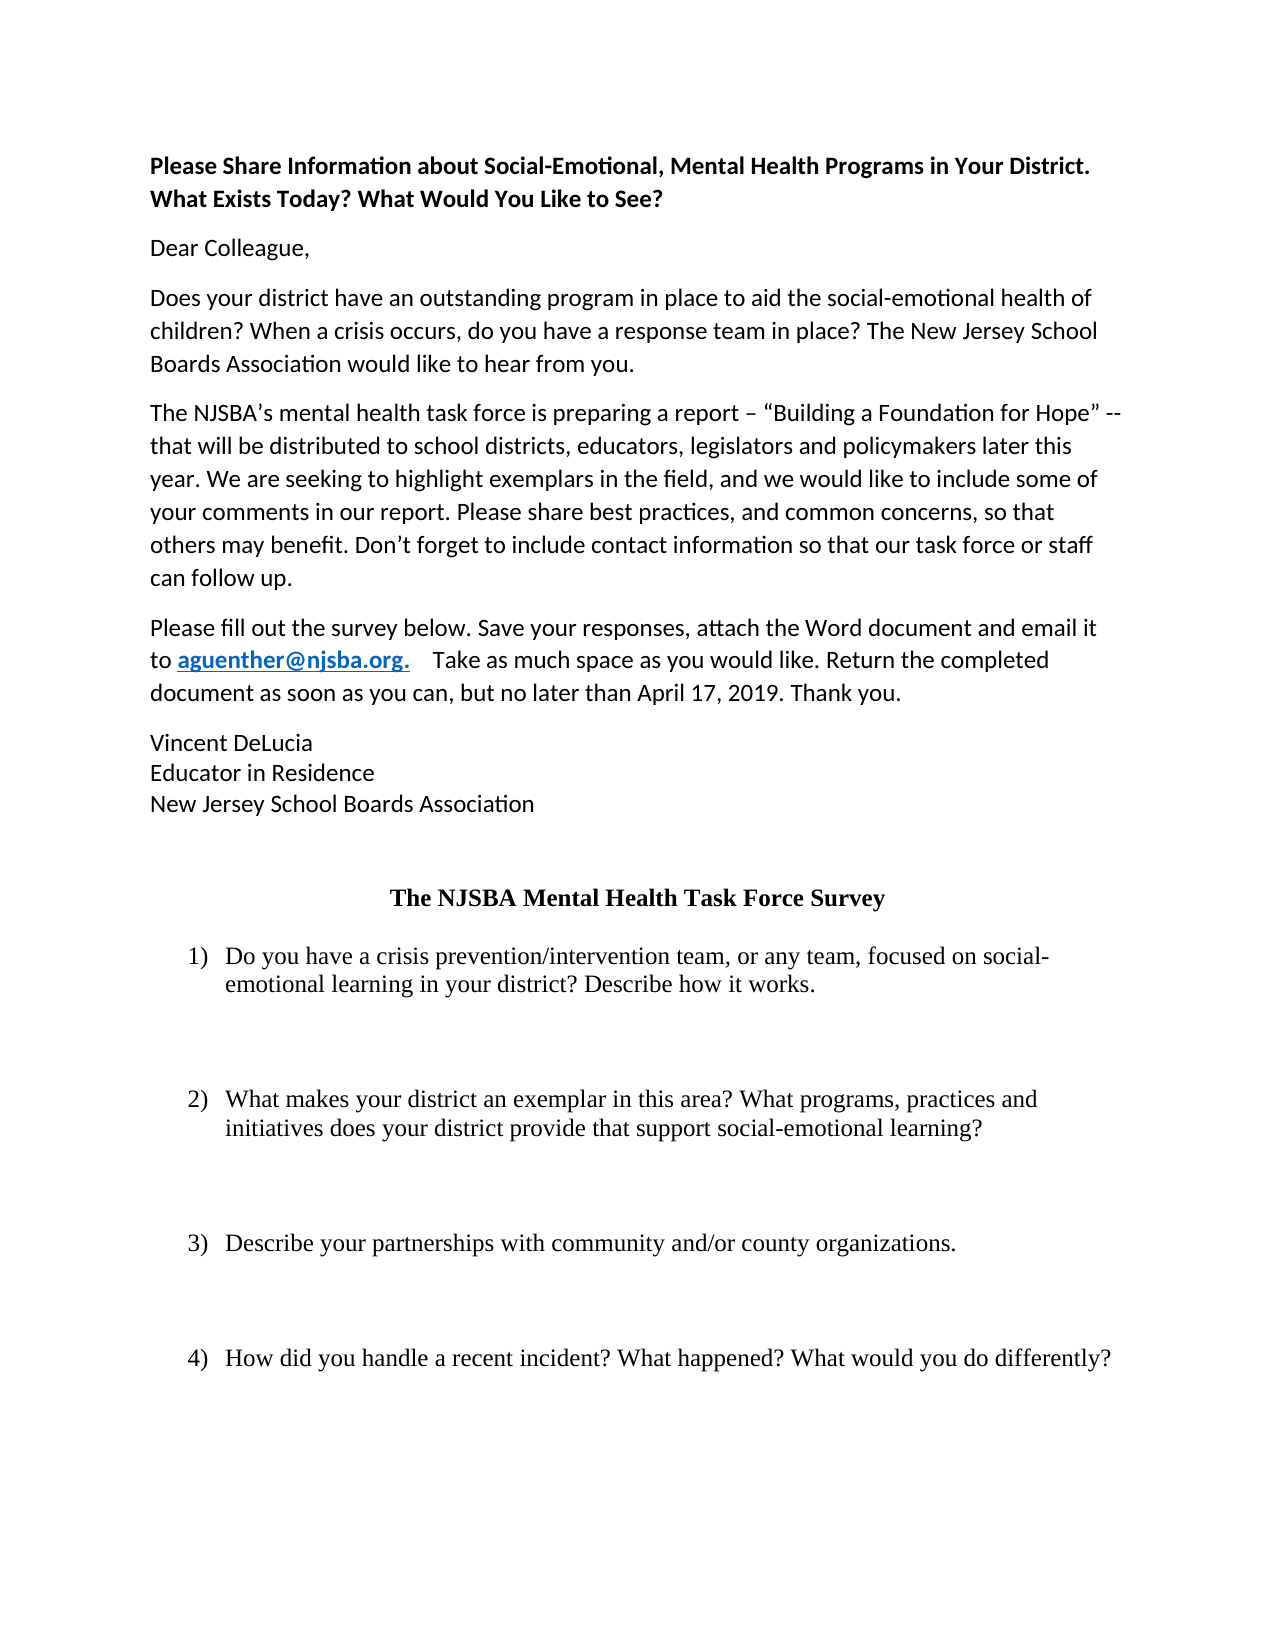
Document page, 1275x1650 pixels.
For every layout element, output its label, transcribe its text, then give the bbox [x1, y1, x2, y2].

list What makes your district an exemplar in this area? What programs, practices and initiatives does your district provide that support social-emotional learning? [187, 1084, 1125, 1142]
text Educator in Residence [150, 758, 1125, 788]
text Does your district have an outstanding program in place to aid the social-emotional health of children? When a crisis occurs, do you have a response team in place? The New Jersey School Boards Association would like to hear from you. [150, 282, 1125, 378]
text Vincent DeLucia [150, 727, 1125, 758]
text The NJSBA Mental Health Task Force Survey [150, 883, 1125, 912]
list How did you handle a recent incident? What happened? What would you do differently? [187, 1343, 1125, 1372]
text The NJSBA’s mental health task force is preparing a report – “Building a Foundation for Hope” -- that will be distributed to school districts, educators, legislators and policymakers later this year. We are seeking to highlight exemplars in the field, and we would like to include some of your comments in our report. Please share best practices, and common concerns, so that others may benefit. Don’t forget to include contact information so that our task force or staff can follow up. [150, 397, 1125, 593]
list Describe your partnerships with community and/or county organizations. [187, 1228, 1125, 1257]
text Please fill out the survey below. Save your responses, attach the Word document and email it to aguenther@njsba.org. Take as much space as you would like. Return the completed document as soon as you can, but no later than April 17, 2019. Thank you. [150, 612, 1125, 708]
text Dear Colleague, [150, 232, 1125, 263]
list Do you have a crisis prevention/intervention team, or any team, focused on social-emotional learning in your district? Describe how it works. [187, 941, 1125, 998]
text Please Share Information about Social-Emotional, Mental Health Programs in Your District. What Exists Today? What Would You Like to See? [150, 150, 1125, 213]
text New Jersey School Boards Association [150, 788, 1125, 819]
